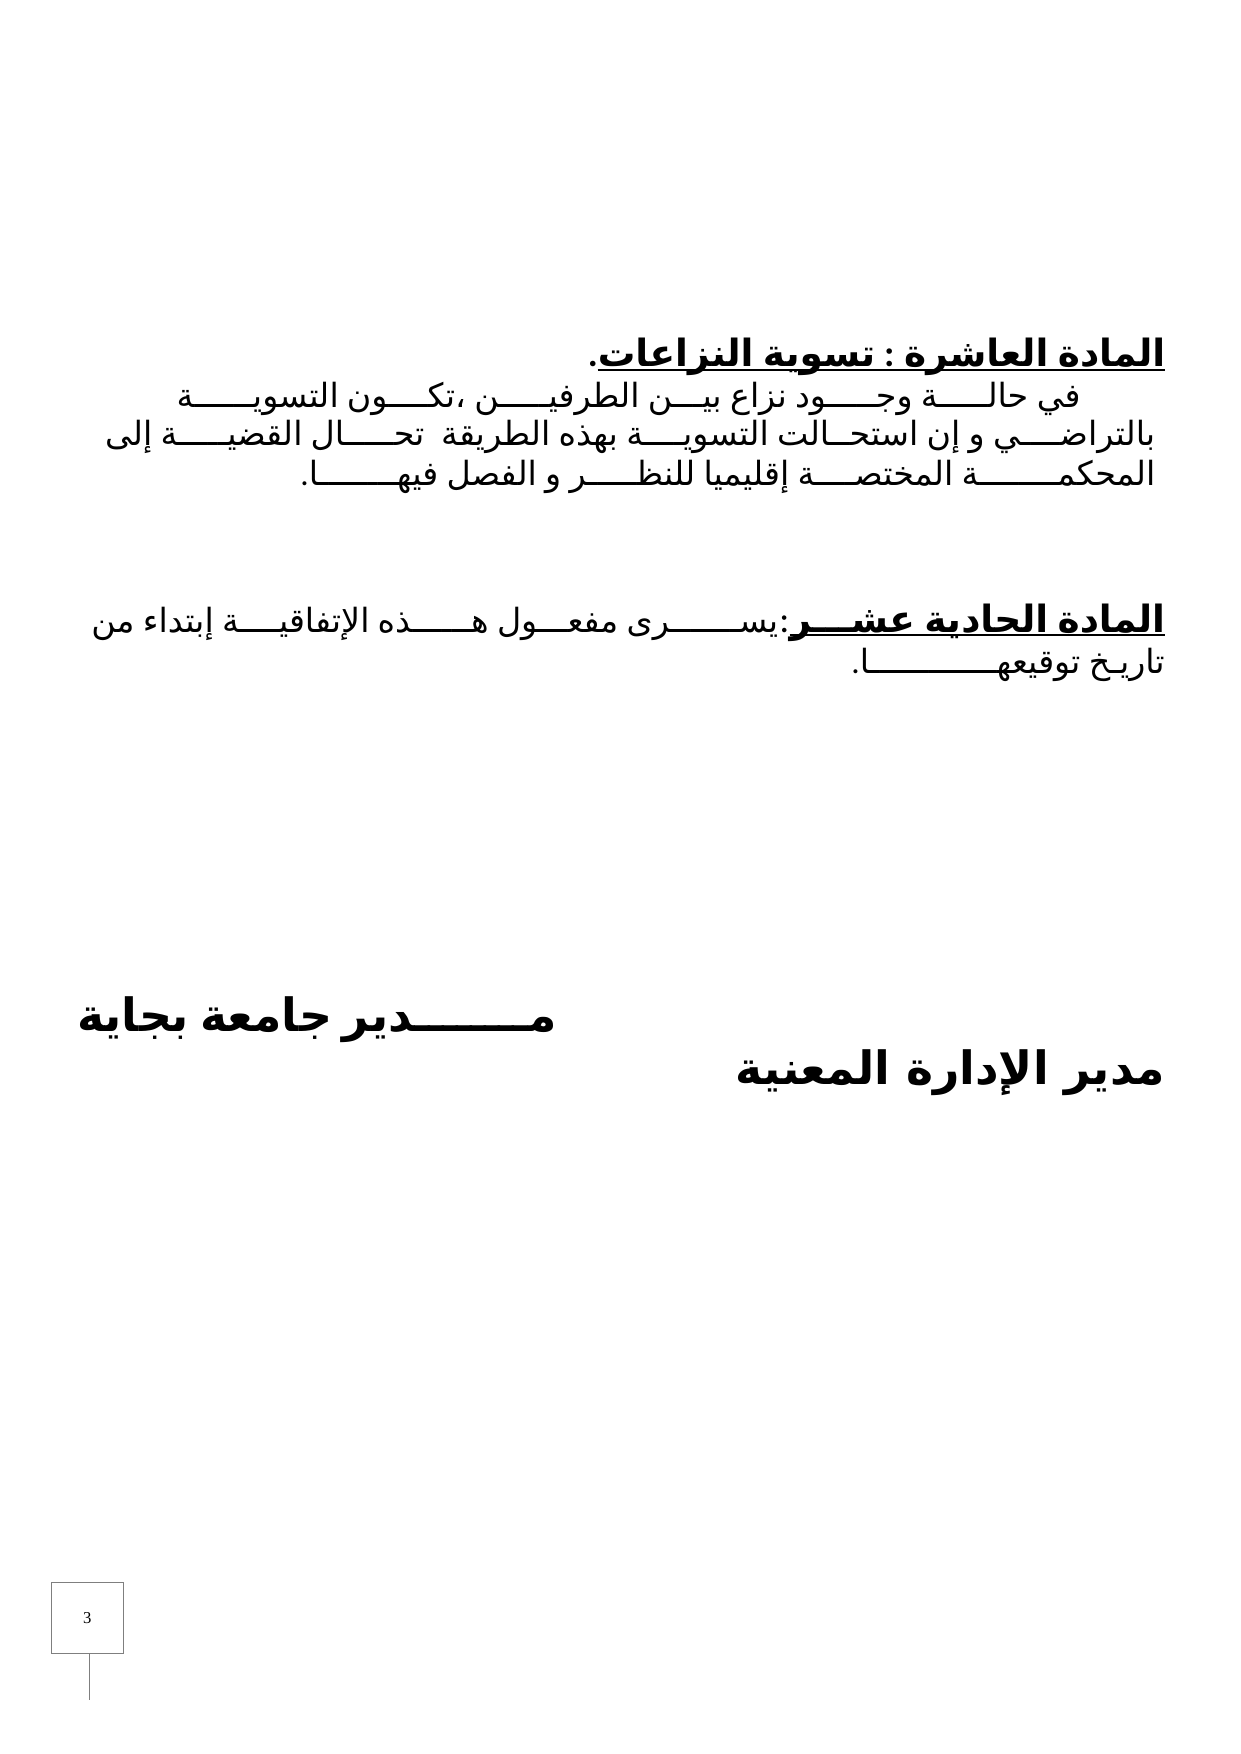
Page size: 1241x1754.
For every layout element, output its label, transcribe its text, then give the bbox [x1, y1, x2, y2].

text المادة العاشرة : تسوية النزاعات. [77, 330, 1165, 376]
text في حالـــــة وجـــــود نزاع بيـــن الطرفيـــــن ،تكــــون التسويــــــة بالتراضــــي و إن استحــالت التسويــــة بهذه الطريقة تحـــــال القضيـــــة إلى المحكمــــــــة المختصــــة إقليميا للنظـــــر و الفصل فيهــــــــا. [77, 376, 1156, 493]
text مدير جامعة بجاية مدير الإدارة المعنية [77, 988, 1165, 1095]
text المادة الحادية عشـــر:يســـــــرى مفعـــول هــــــذه الإتفاقيــــة إبتداء من تاريـخ توقيعهـــــــــــــا. [77, 596, 1165, 682]
